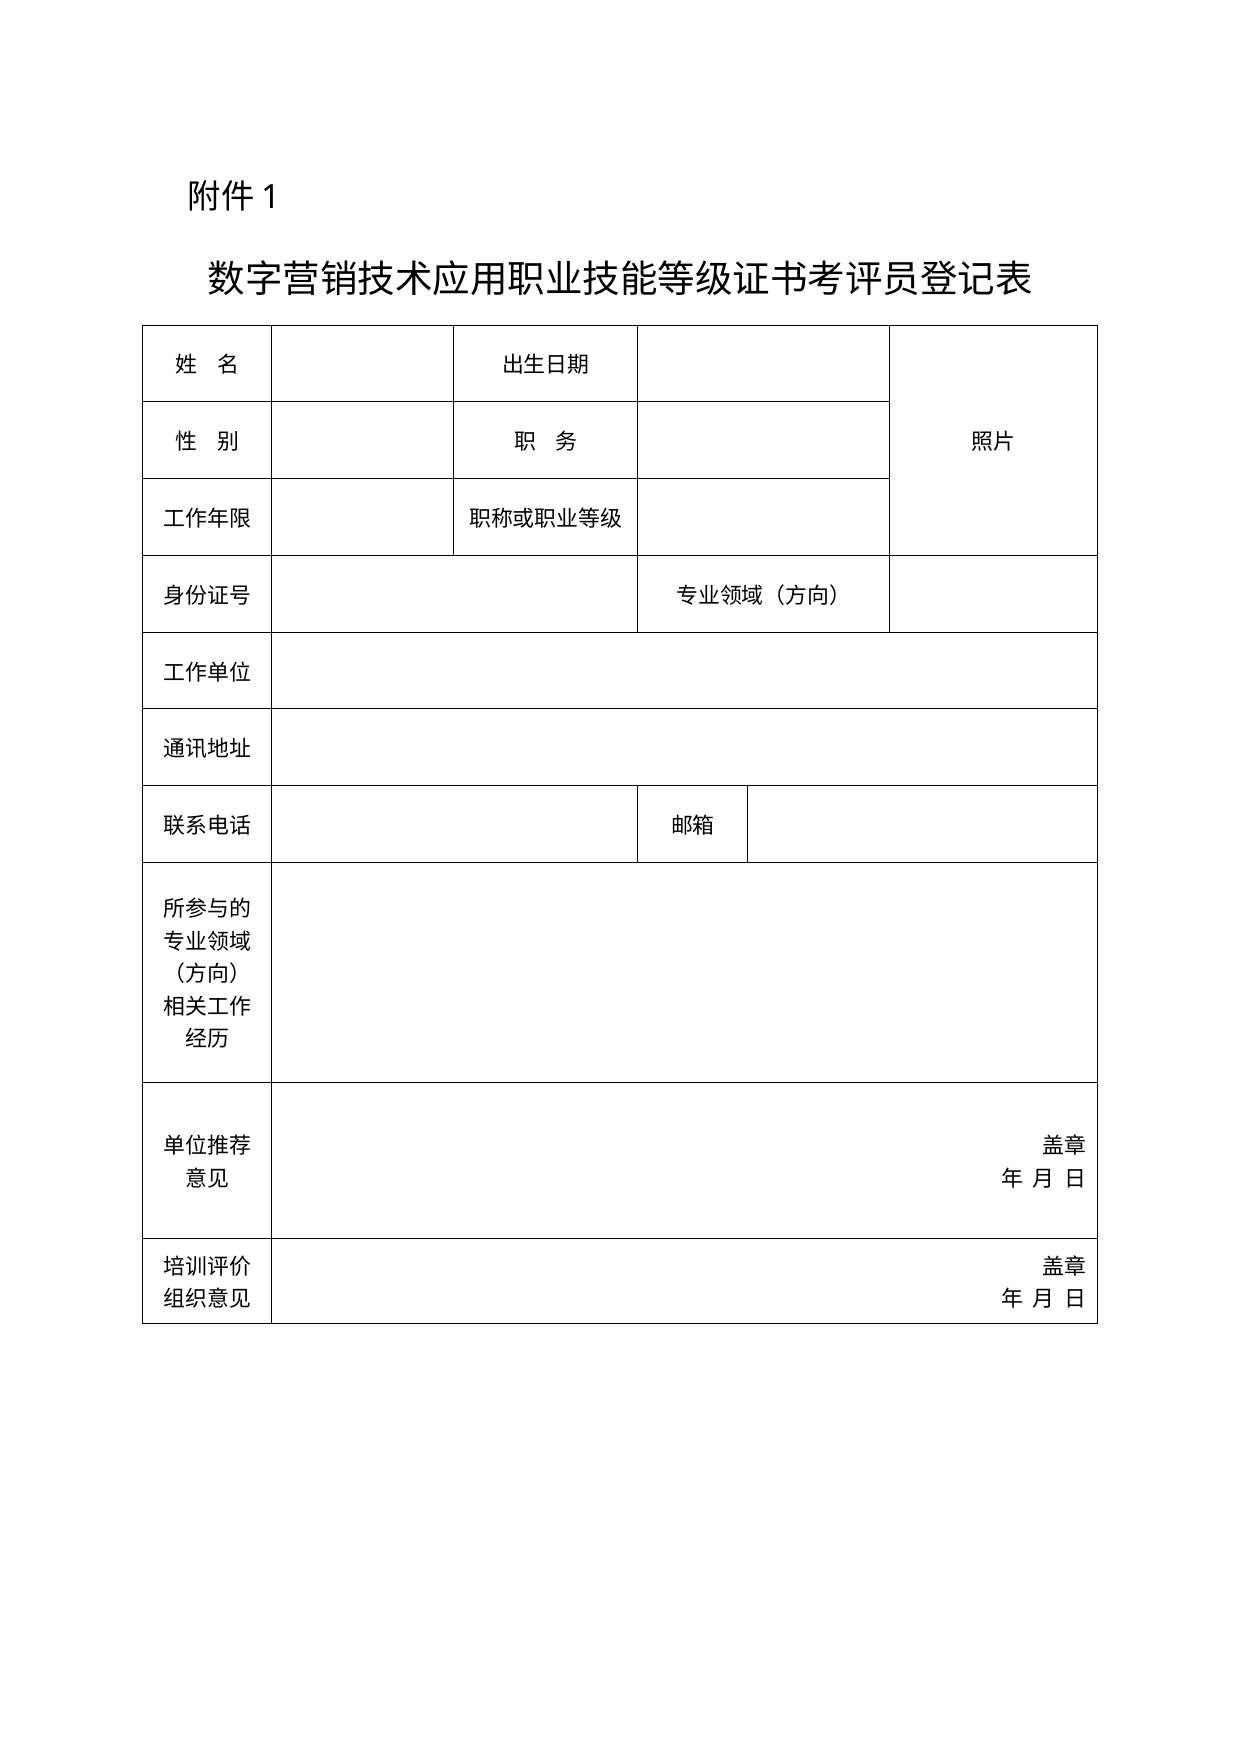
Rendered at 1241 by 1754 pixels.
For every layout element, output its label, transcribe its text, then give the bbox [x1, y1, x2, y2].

table_cell [272, 633, 1097, 708]
table_cell [272, 709, 1097, 785]
table_header 出生日期 [454, 326, 637, 401]
table_cell [272, 786, 637, 862]
table_cell 所参与的专业领域（方向）相关工作经历 [143, 863, 271, 1082]
table_header 照片 [890, 326, 1097, 555]
table_header [272, 326, 453, 401]
table_cell 通讯地址 [143, 709, 271, 785]
table_header [638, 326, 889, 401]
table_cell 盖章 年 月 日 [272, 1083, 1097, 1238]
table_cell 联系电话 [143, 786, 271, 862]
table_cell [638, 479, 889, 555]
table_cell 身份证号 [143, 556, 271, 632]
table_cell [748, 786, 1097, 862]
table_cell 工作单位 [143, 633, 271, 708]
table_cell 职称或职业等级 [454, 479, 637, 555]
table_cell 单位推荐意见 [143, 1083, 271, 1238]
table_cell [272, 863, 1097, 1082]
table_cell 盖章 年 月 日 [272, 1239, 1097, 1323]
table_cell 邮箱 [638, 786, 747, 862]
table_cell 专业领域（方向） [638, 556, 889, 632]
table_cell [272, 402, 453, 478]
table_cell 培训评价组织意见 [143, 1239, 271, 1323]
table_cell [638, 402, 889, 478]
table_cell 工作年限 [143, 479, 271, 555]
table_cell [272, 556, 637, 632]
text 附件1 [187, 162, 1053, 227]
table_cell 性 别 [143, 402, 271, 478]
table_header 姓 名 [143, 326, 271, 401]
table_cell [272, 479, 453, 555]
table_cell [890, 556, 1097, 632]
text 数字营销技术应用职业技能等级证书考评员登记表 [187, 243, 1053, 308]
table_cell 职 务 [454, 402, 637, 478]
